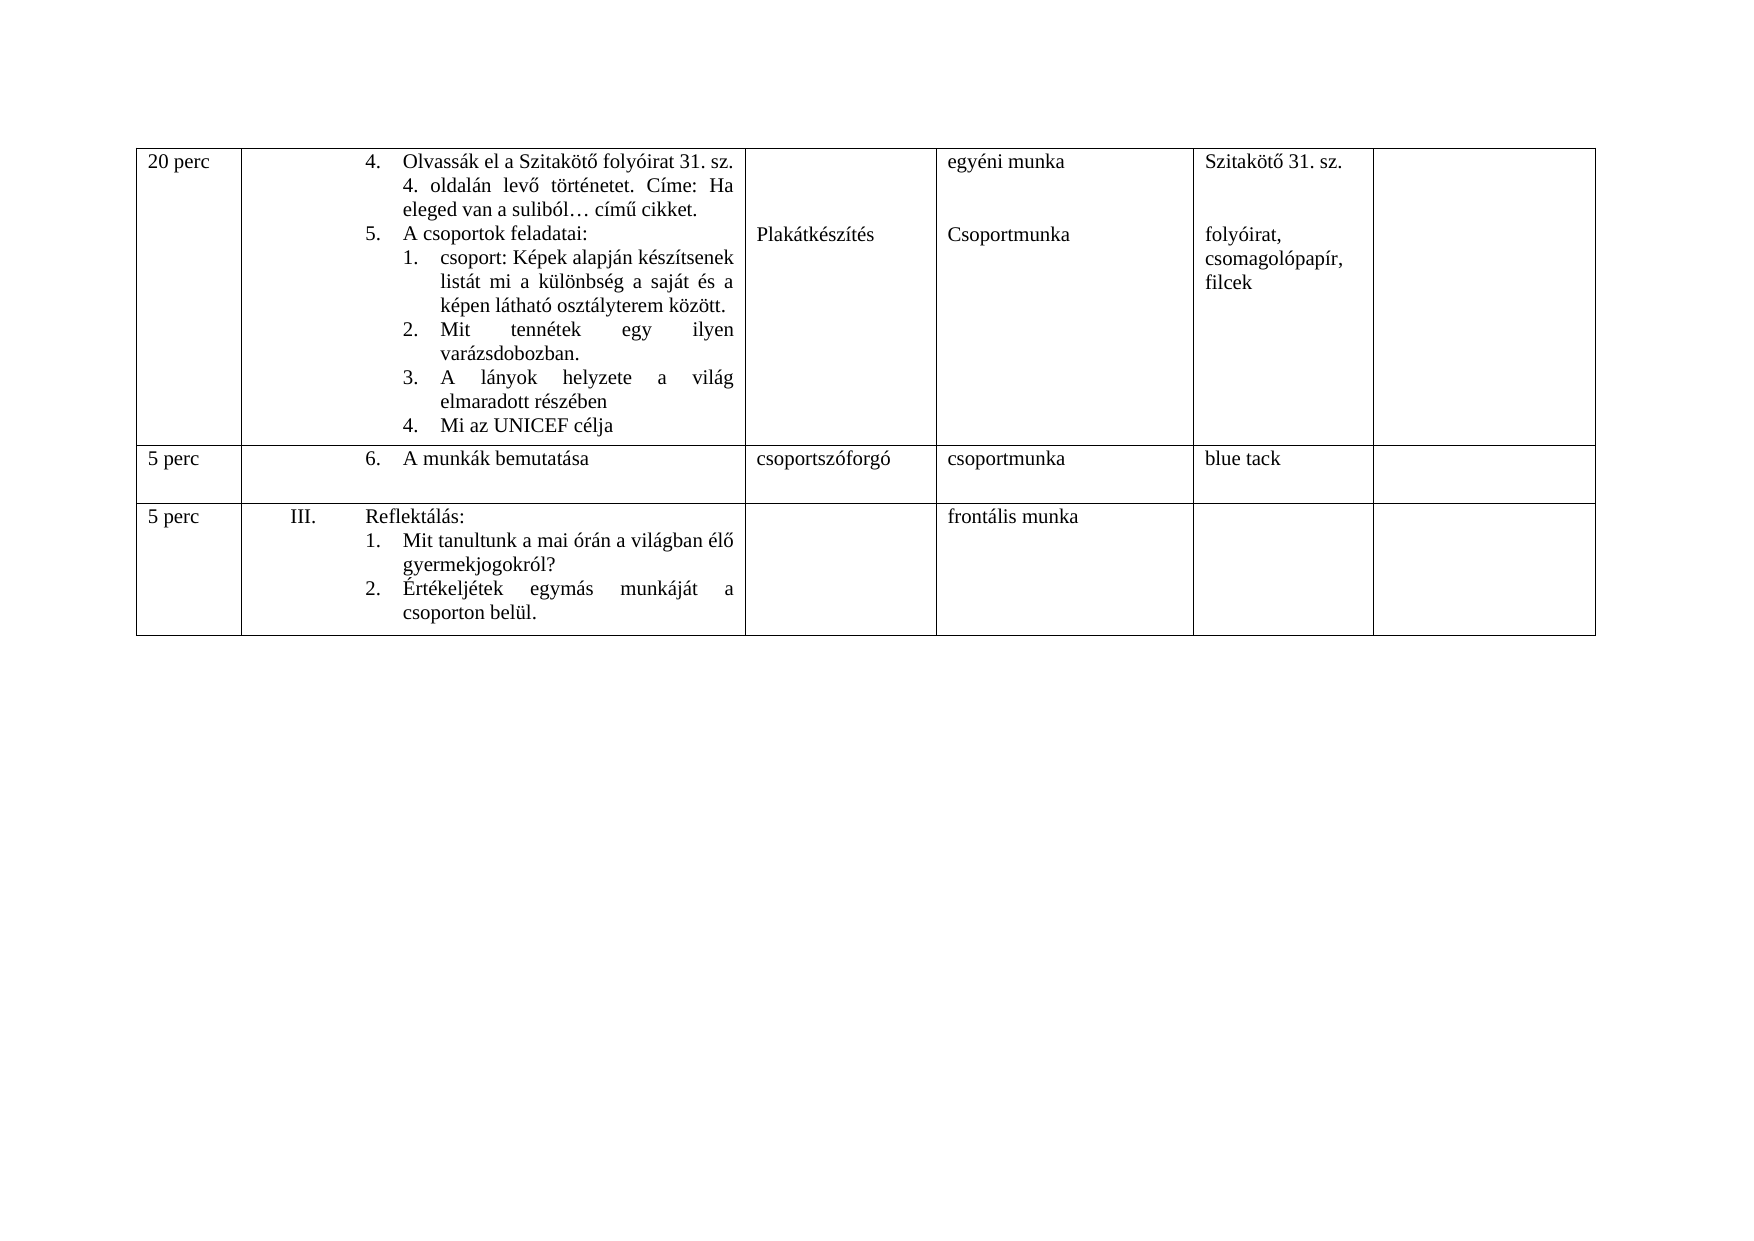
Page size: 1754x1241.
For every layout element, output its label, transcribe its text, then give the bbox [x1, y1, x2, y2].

table_cell 20 perc [137, 149, 241, 445]
table_cell [1374, 504, 1595, 635]
table_cell [1374, 446, 1595, 503]
table_cell Plakátkészítés [746, 149, 936, 445]
table_cell Olvassák el a Szitakötő folyóirat 31. sz. 4. oldalán levő történetet. Címe: Ha eleged van a suliból… című cikket. A csoportok feladatai: csoport: Képek alapján készítsenek listát mi a különbség a saját és a képen látható osztályterem között. Mit tennétek egy ilyen varázsdobozban. A lányok helyzete a világ elmaradott részében Mi az UNICEF célja [242, 149, 745, 445]
table_cell 5 perc [137, 504, 241, 635]
table_cell Reflektálás: Mit tanultunk a mai órán a világban élő gyermekjogokról? Értékeljétek egymás munkáját a csoporton belül. [242, 504, 745, 635]
table_cell Szitakötő 31. sz. folyóirat, csomagolópapír, filcek [1194, 149, 1373, 445]
table_cell blue tack [1194, 446, 1373, 503]
table_cell frontális munka [937, 504, 1193, 635]
table_cell csoportszóforgó [746, 446, 936, 503]
table_cell [1374, 149, 1595, 445]
table_cell 5 perc [137, 446, 241, 503]
table_cell A munkák bemutatása [242, 446, 745, 503]
table_cell [1194, 504, 1373, 635]
table_cell csoportmunka [937, 446, 1193, 503]
table_cell [746, 504, 936, 635]
table_cell egyéni munka Csoportmunka [937, 149, 1193, 445]
